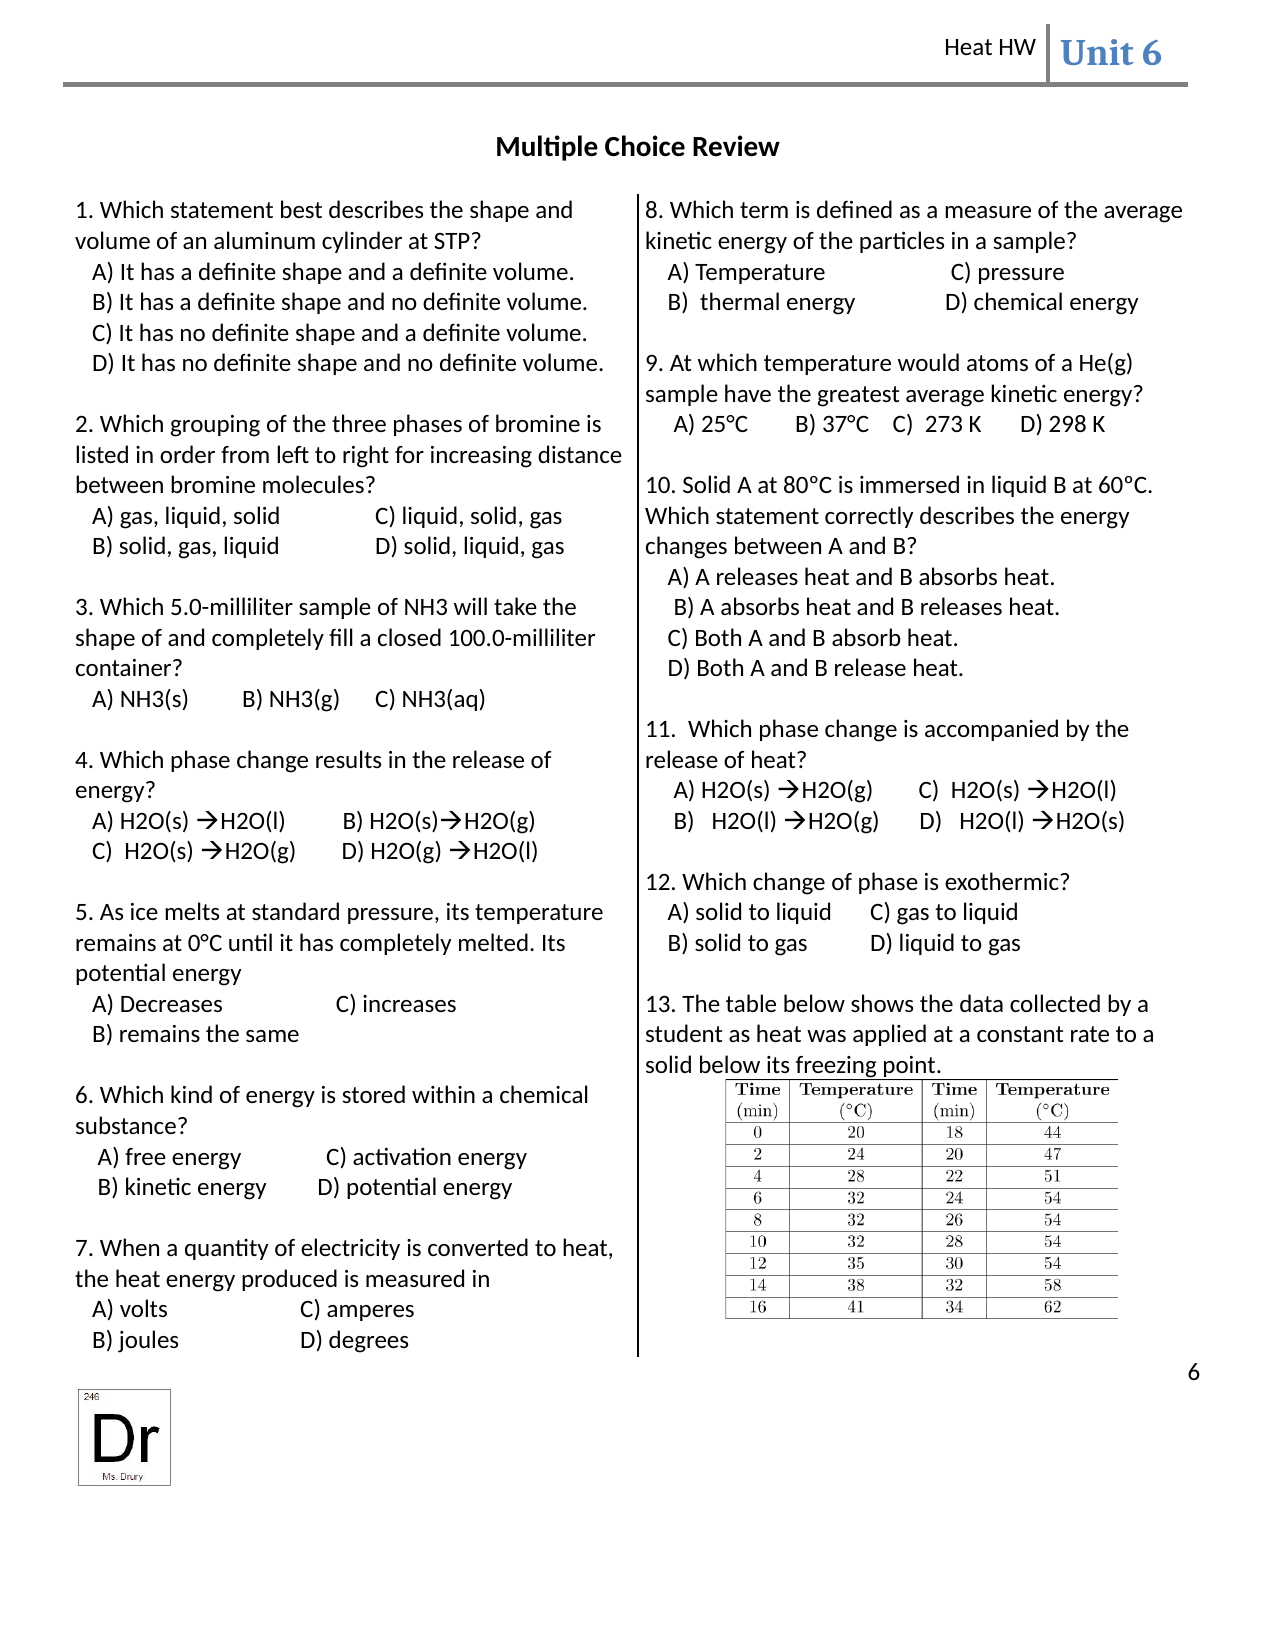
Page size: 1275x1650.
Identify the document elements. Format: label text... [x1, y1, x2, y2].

text 1. Which statement best describes the shape and volume of an aluminum cylinder at STP? [75, 194, 630, 256]
text B) joules D) degrees [75, 1324, 630, 1354]
text 6. Which kind of energy is stored within a chemical substance? [75, 1080, 630, 1141]
text A) Decreases C) increases [75, 988, 630, 1019]
text C) Both A and B absorb heat. [645, 622, 1200, 652]
text A) solid to liquid C) gas to liquid [645, 897, 1200, 927]
text 7. When a quantity of electricity is converted to heat, the heat energy produced is measured in [75, 1232, 630, 1293]
text 3. Which 5.0-milliliter sample of NH3 will take the shape of and completely fill a closed 100.0-milliliter container? [75, 591, 630, 683]
text A) Temperature C) pressure [645, 256, 1200, 286]
text 11. Which phase change is accompanied by the release of heat? [645, 713, 1200, 774]
text A) 25°C B) 37°C C) 273 K D) 298 K [645, 408, 1200, 439]
text B) kinetic energy D) potential energy [75, 1171, 630, 1202]
text A) H2O(s) H2O(g) C) H2O(s) H2O(l) [645, 774, 1200, 805]
text Multiple Choice Review [75, 128, 1200, 164]
text B) H2O(l) H2O(g) D) H2O(l) H2O(s) [645, 805, 1200, 836]
text B) A absorbs heat and B releases heat. [645, 591, 1200, 622]
text 13. The table below shows the data collected by a student as heat was applied at a constant rate to a solid below its freezing point. [645, 988, 1200, 1080]
text 4. Which phase change results in the release of energy? [75, 744, 630, 805]
text D) It has no definite shape and no definite volume. [75, 347, 630, 378]
text 10. Solid A at 80ºC is immersed in liquid B at 60ºC. Which statement correctly describes the energy changes between A and B? [645, 469, 1200, 561]
text A) NH3(s) B) NH3(g) C) NH3(aq) [75, 683, 630, 713]
text C) It has no definite shape and a definite volume. [75, 317, 630, 347]
text A) gas, liquid, solid C) liquid, solid, gas [75, 500, 630, 530]
text A) It has a definite shape and a definite volume. [75, 256, 630, 286]
text A) volts C) amperes [75, 1293, 630, 1324]
text B) It has a definite shape and no definite volume. [75, 286, 630, 317]
text B) thermal energy D) chemical energy [645, 286, 1200, 317]
text A) H2O(s) H2O(l) B) H2O(s)H2O(g) [75, 805, 630, 836]
text 12. Which change of phase is exothermic? [645, 866, 1200, 897]
text A) free energy C) activation energy [75, 1141, 630, 1171]
text 8. Which term is defined as a measure of the average kinetic energy of the particles in a sample? [645, 194, 1200, 256]
picture [75, 1386, 172, 1487]
picture [725, 1079, 1118, 1319]
text B) solid, gas, liquid D) solid, liquid, gas [75, 530, 630, 561]
text B) remains the same [75, 1019, 630, 1049]
text 2. Which grouping of the three phases of bromine is listed in order from left to right for increasing distance between bromine molecules? [75, 408, 630, 500]
text B) solid to gas D) liquid to gas [645, 927, 1200, 958]
text 9. At which temperature would atoms of a He(g) sample have the greatest average kinetic energy? [645, 347, 1200, 408]
text A) A releases heat and B absorbs heat. [645, 561, 1200, 591]
text D) Both A and B release heat. [645, 652, 1200, 683]
text 5. As ice melts at standard pressure, its temperature remains at 0°C until it has completely melted. Its potential energy [75, 897, 630, 988]
text C) H2O(s) H2O(g) D) H2O(g) H2O(l) [75, 836, 630, 866]
